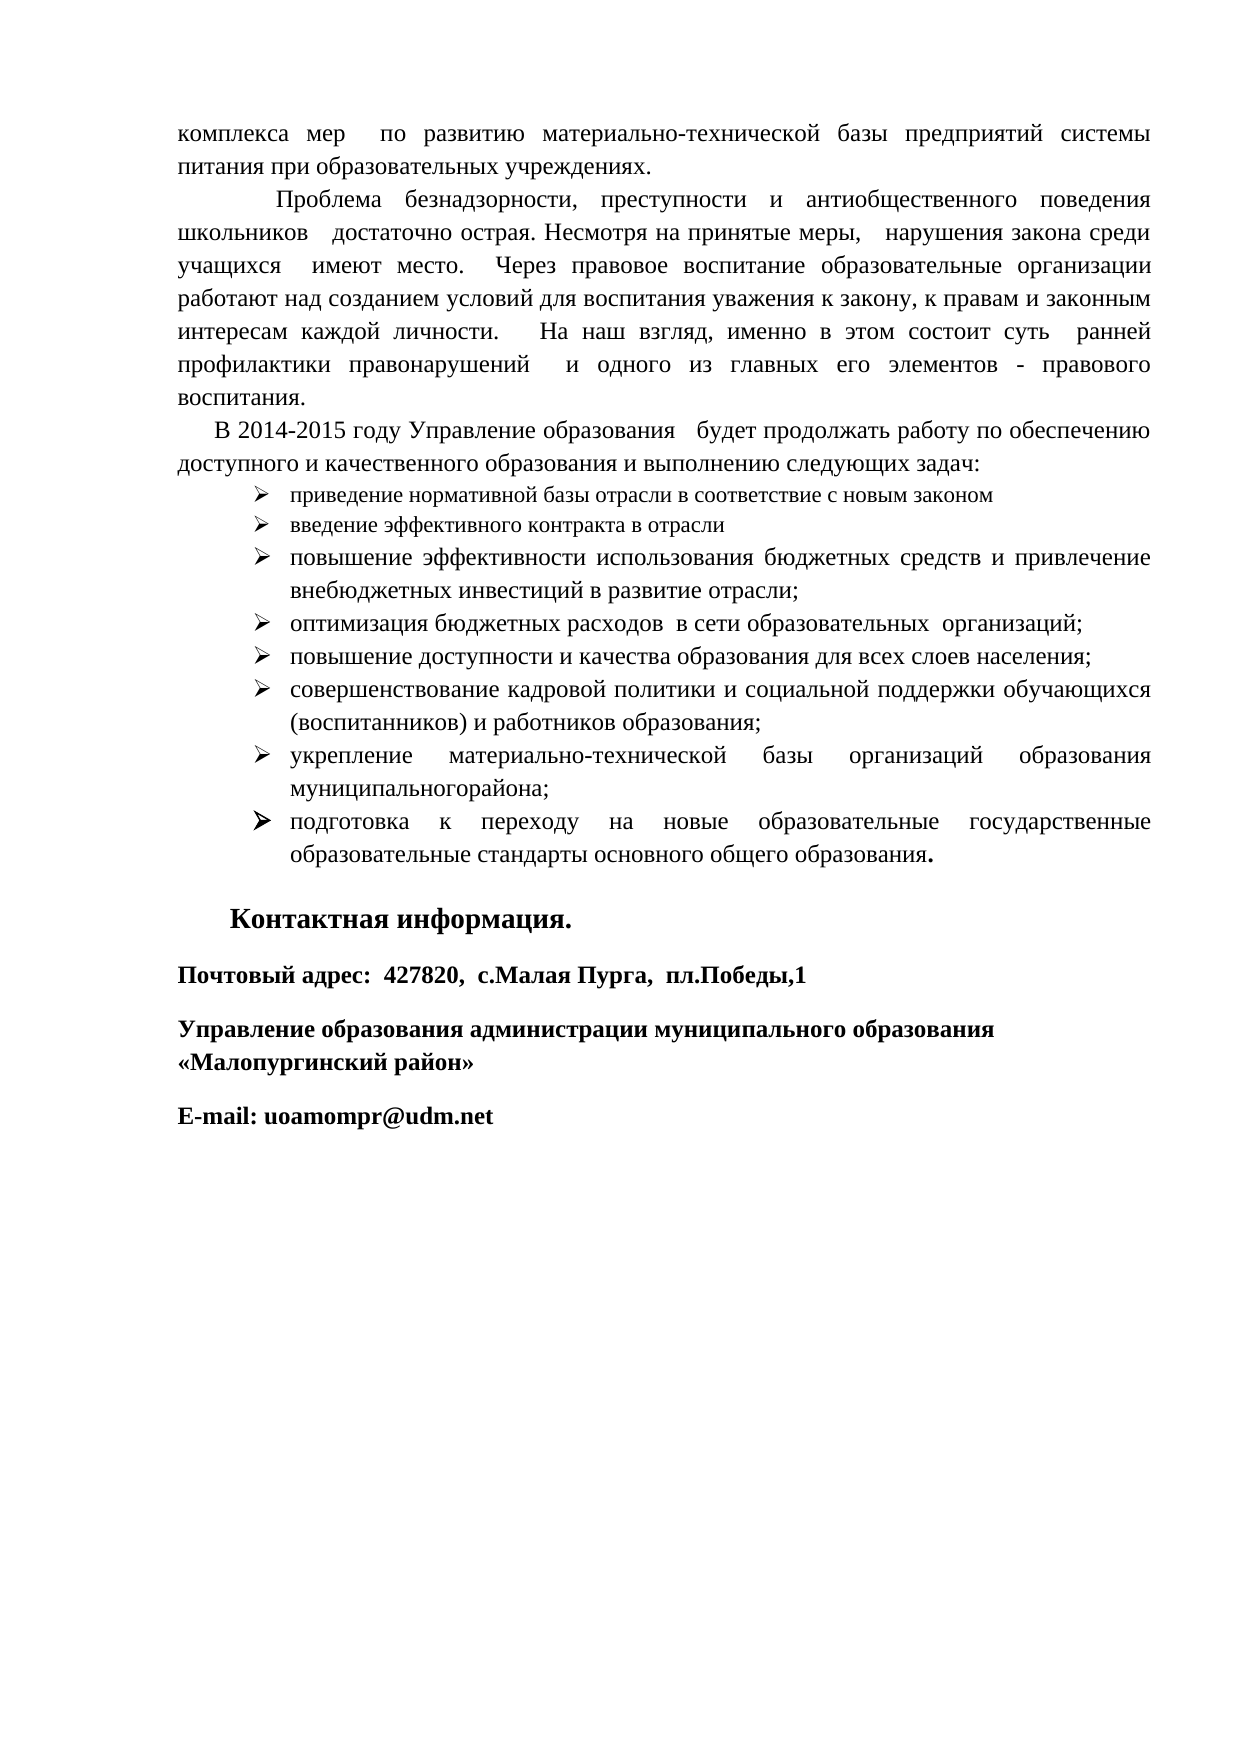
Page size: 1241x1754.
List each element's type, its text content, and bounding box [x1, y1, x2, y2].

text Почтовый адрес: 427820, с.Малая Пурга, пл.Победы,1 [177, 960, 1152, 989]
list оптимизация бюджетных расходов в сети образовательных организаций; [252, 608, 1152, 637]
list подготовка к переходу на новые образовательные государственные образовательные стандарты основного общего образования. [252, 806, 1152, 868]
list укрепление материально-технической базы организаций образования муниципальногорайона; [252, 740, 1152, 802]
list повышение доступности и качества образования для всех слоев населения; [252, 641, 1152, 669]
list Контактная информация. [229, 901, 1152, 934]
list приведение нормативной базы отрасли в соответствие с новым законом [252, 481, 1152, 508]
text E-mail: uoamompr@udm.net [177, 1101, 1152, 1162]
text В 2014-2015 году Управление образования будет продолжать работу по обеспечению доступного и качественного образования и выполнению следующих задач: [177, 415, 1152, 477]
list совершенствование кадровой политики и социальной поддержки обучающихся (воспитанников) и работников образования; [252, 674, 1152, 736]
text Проблема безнадзорности, преступности и антиобщественного поведения школьников достаточно острая. Несмотря на принятые меры, нарушения закона среди учащихся имеют место. Через правовое воспитание образовательные организации работают над созданием условий для воспитания уважения к закону, к правам и законным интересам каждой личности. На наш взгляд, именно в этом состоит суть ранней профилактики правонарушений и одного из главных его элементов - правового воспитания. [177, 184, 1152, 411]
list введение эффективного контракта в отрасли [252, 512, 1152, 538]
text Управление образования администрации муниципального образования «Малопургинский район» [177, 1014, 1152, 1076]
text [177, 118, 1152, 180]
list повышение эффективности использования бюджетных средств и привлечение внебюджетных инвестиций в развитие отрасли; [252, 542, 1152, 603]
